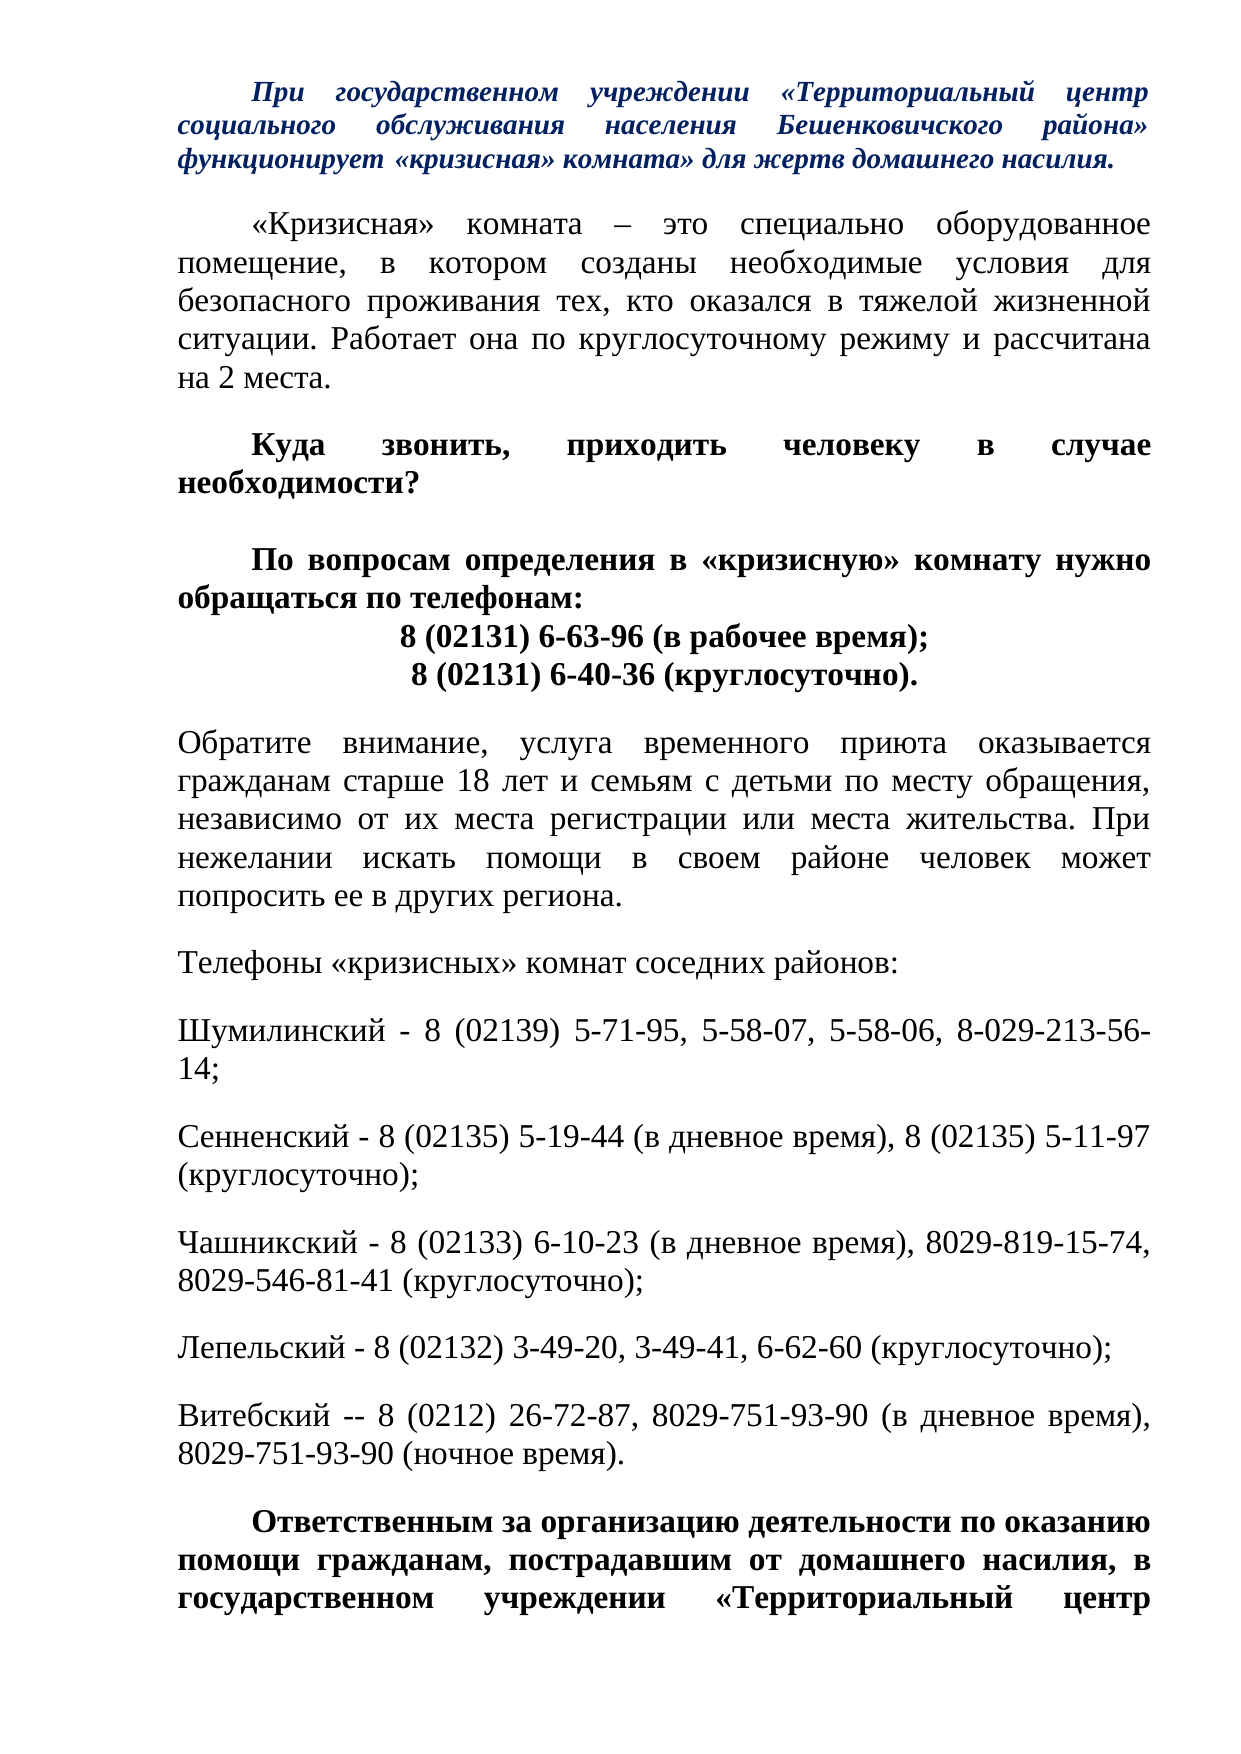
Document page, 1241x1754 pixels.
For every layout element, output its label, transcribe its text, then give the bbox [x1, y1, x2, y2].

text 8 (02131) 6-63-96 (в рабочее время); [177, 616, 1152, 654]
text Лепельский - 8 (02132) 3-49-20, 3-49-41, 6-62-60 (круглосуточно); [177, 1328, 1152, 1366]
text «Кризисная» комната – это специально оборудованное помещение, в котором созданы необходимые условия для безопасного проживания тех, кто оказался в тяжелой жизненной ситуации. Работает она по круглосуточному режиму и рассчитана на 2 места. [177, 204, 1152, 395]
text Чашникский - 8 (02133) 6-10-23 (в дневное время), 8029-819-15-74, 8029-546-81-41 (круглосуточно); [177, 1222, 1152, 1299]
text Витебский -- 8 (0212) 26-72-87, 8029-751-93-90 (в дневное время), 8029-751-93-90 (ночное время). [177, 1395, 1152, 1472]
text По вопросам определения в «кризисную» комнату нужно обращаться по телефонам: [177, 539, 1152, 616]
text Телефоны «кризисных» комнат соседних районов: [177, 943, 1152, 981]
text При государственном учреждении «Территориальный центр социального обслуживания населения Бешенковичского района» функционирует «кризисная» комната» для жертв домашнего насилия. [177, 74, 1152, 174]
text Обратите внимание, услуга временного приюта оказывается гражданам старше 18 лет и семьям с детьми по месту обращения, независимо от их места регистрации или места жительства. При нежелании искать помощи в своем районе человек может попросить ее в других региона. [177, 722, 1152, 914]
text Сенненский - 8 (02135) 5-19-44 (в дневное время), 8 (02135) 5-11-97 (круглосуточно); [177, 1116, 1152, 1193]
text Шумилинский - 8 (02139) 5-71-95, 5-58-07, 5-58-06, 8-029-213-56-14; [177, 1010, 1152, 1087]
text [177, 1501, 1152, 1616]
text 8 (02131) 6-40-36 (круглосуточно). [177, 654, 1152, 693]
text Куда звонить, приходить человеку в случае необходимости? [177, 424, 1152, 501]
